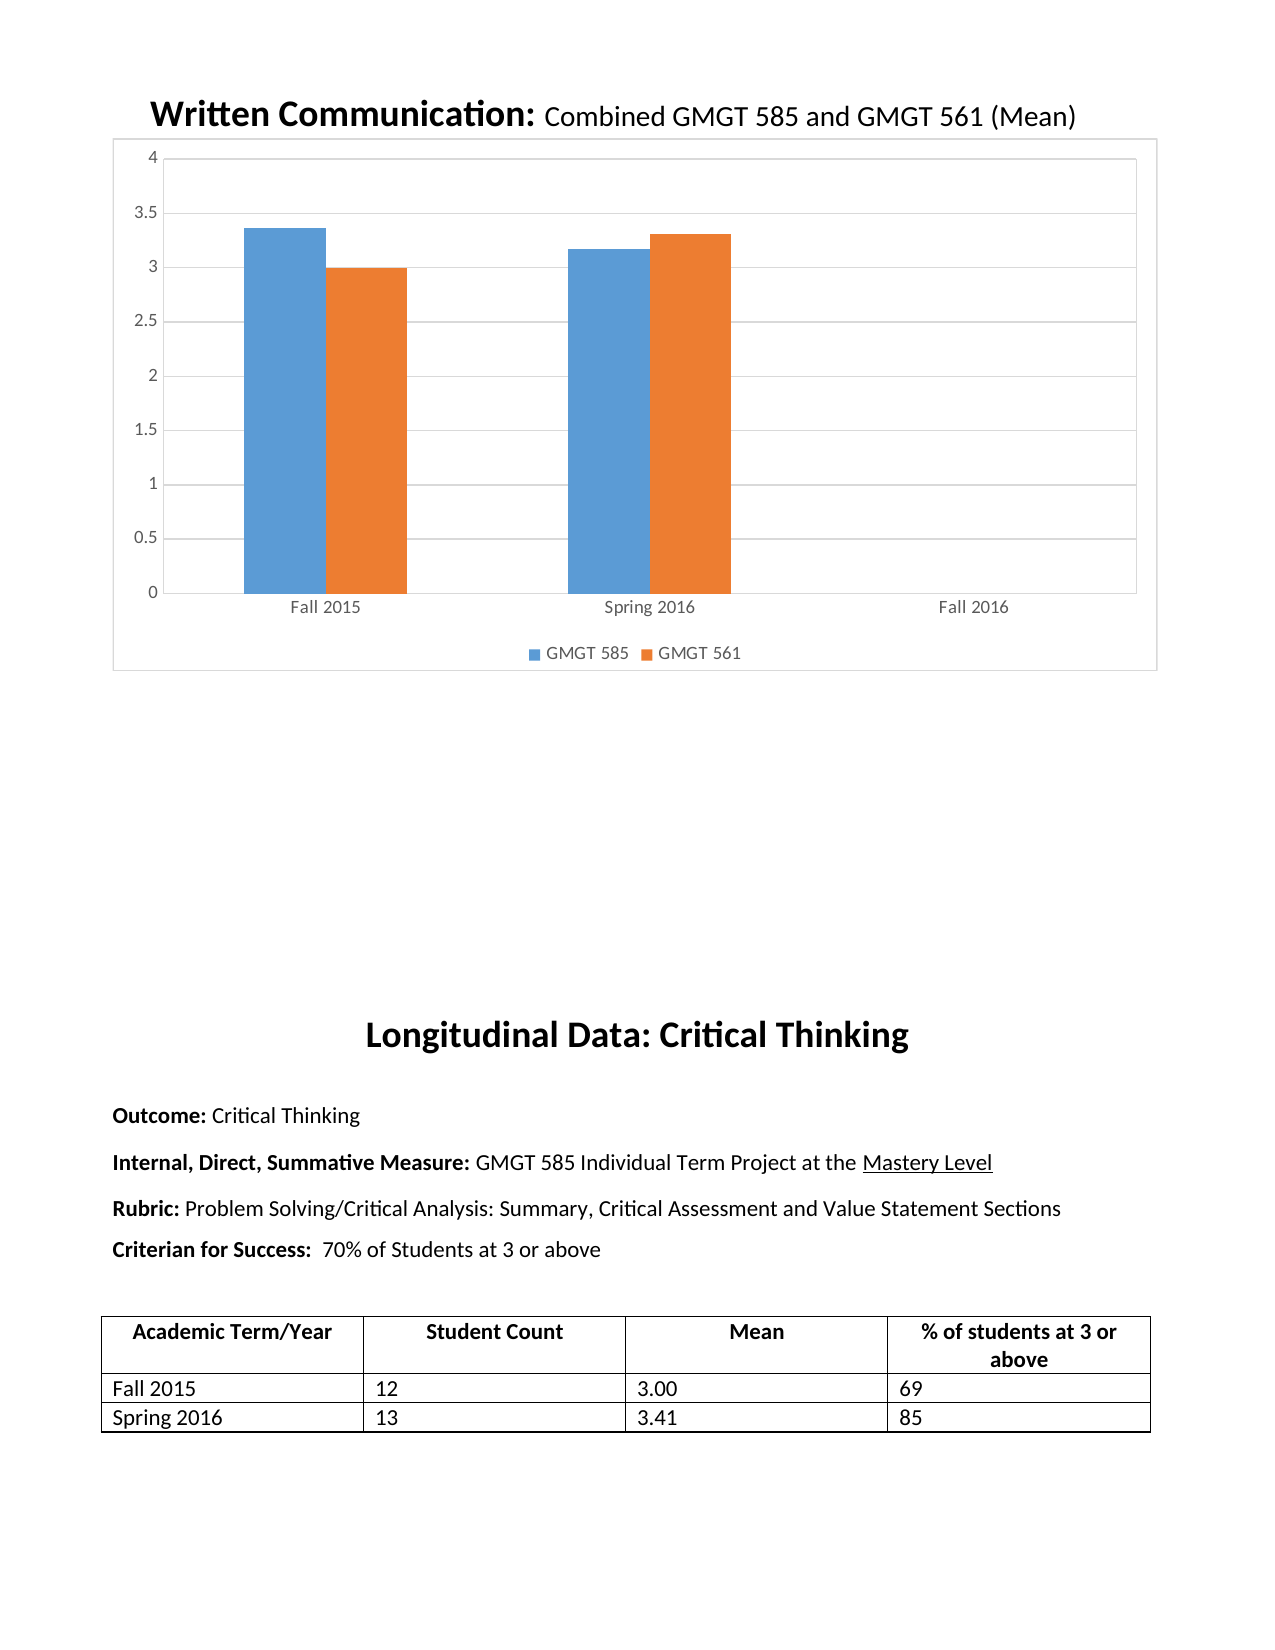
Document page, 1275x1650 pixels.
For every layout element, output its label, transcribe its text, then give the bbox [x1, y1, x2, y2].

table_cell 3.00 [626, 1374, 887, 1402]
table_header Mean [626, 1317, 887, 1373]
table_cell 13 [364, 1403, 625, 1431]
table_cell 3.41 [626, 1403, 887, 1431]
table_cell 69 [888, 1374, 1150, 1402]
text Written Communication: Combined GMGT 585 and GMGT 561 (Mean) [112, 90, 1162, 136]
text Longitudinal Data: Critical Thinking [112, 1011, 1162, 1057]
text Criterian for Success: 70% of Students at 3 or above [112, 1235, 1162, 1263]
table_cell 85 [888, 1403, 1150, 1431]
text Outcome: Critical Thinking [112, 1101, 1162, 1129]
text Rubric: Problem Solving/Critical Analysis: Summary, Critical Assessment and Value Statement Sections [112, 1194, 1162, 1223]
text Internal, Direct, Summative Measure: GMGT 585 Individual Term Project at the Mastery Level [112, 1148, 1162, 1176]
table_header Student Count [364, 1317, 625, 1373]
table_cell Fall 2015 [102, 1374, 363, 1402]
table_header Academic Term/Year [102, 1317, 363, 1373]
table_header % of students at 3 or above [888, 1317, 1150, 1373]
table_cell Spring 2016 [102, 1403, 363, 1431]
table_cell 12 [364, 1374, 625, 1402]
